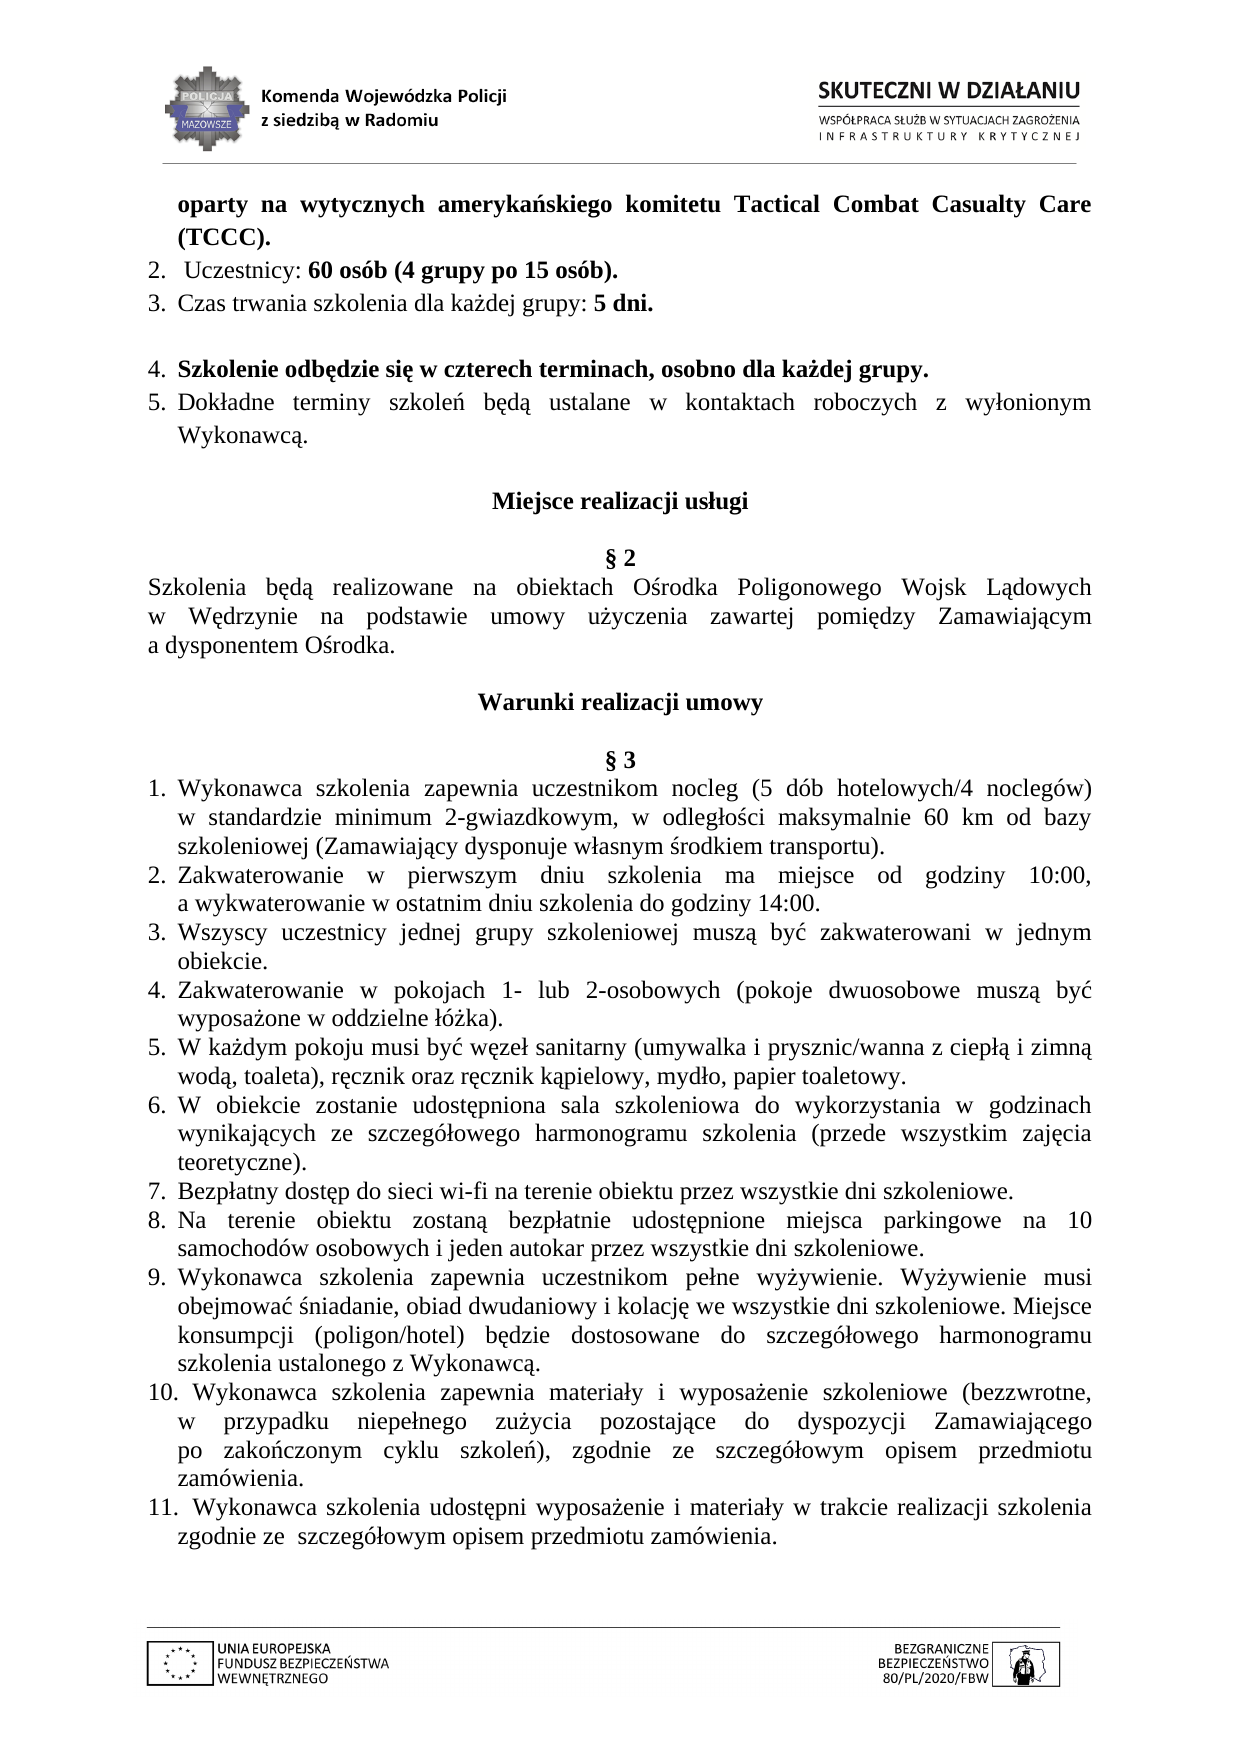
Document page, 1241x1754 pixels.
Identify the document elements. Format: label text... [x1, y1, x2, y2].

text Szkolenia będą realizowane na obiektach Ośrodka Poligonowego Wojsk Lądowych w Wędrzynie na podstawie umowy użyczenia zawartej pomiędzy Zamawiającym a dysponentem Ośrodka. [148, 572, 1093, 658]
list Na terenie obiektu zostaną bezpłatnie udostępnione miejsca parkingowe na 10 samochodów osobowych i jeden autokar przez wszystkie dni szkoleniowe. [148, 1205, 1093, 1262]
list Dokładne terminy szkoleń będą ustalane w kontaktach roboczych z wyłonionym Wykonawcą. [148, 387, 1093, 449]
picture [147, 59, 1093, 171]
list Bezpłatny dostęp do sieci wi-fi na terenie obiektu przez wszystkie dni szkoleniowe. [148, 1176, 1093, 1205]
list Wykonawca szkolenia udostępni wyposażenie i materiały w trakcie realizacji szkolenia zgodnie ze szczegółowym opisem przedmiotu zamówienia. [148, 1492, 1093, 1550]
list Wykonawca szkolenia zapewnia uczestnikom nocleg (5 dób hotelowych/4 noclegów) w standardzie minimum 2-gwiazdkowym, w odległości maksymalnie 60 km od bazy szkoleniowej (Zamawiający dysponuje własnym środkiem transportu). [148, 773, 1093, 860]
text Miejsce realizacji usługi [148, 486, 1093, 515]
list Wykonawca szkolenia zapewnia uczestnikom pełne wyżywienie. Wyżywienie musi obejmować śniadanie, obiad dwudaniowy i kolację we wszystkie dni szkoleniowe. Miejsce konsumpcji (poligon/hotel) będzie dostosowane do szczegółowego harmonogramu szkolenia ustalonego z Wykonawcą. [148, 1262, 1093, 1377]
list Zakwaterowanie w pokojach 1- lub 2-osobowych (pokoje dwuosobowe muszą być wyposażone w oddzielne łóżka). [148, 975, 1093, 1032]
list Wszyscy uczestnicy jednej grupy szkoleniowej muszą być zakwaterowani w jednym obiekcie. [148, 917, 1093, 975]
list Szkolenie odbędzie się w czterech terminach, osobno dla każdej grupy. [148, 354, 1093, 383]
list Wykonawca szkolenia zapewnia materiały i wyposażenie szkoleniowe (bezzwrotne, w przypadku niepełnego zużycia pozostające do dyspozycji Zamawiającego po zakończonym cyklu szkoleń), zgodnie ze szczegółowym opisem przedmiotu zamówienia. [148, 1377, 1093, 1492]
list W każdym pokoju musi być węzeł sanitarny (umywalka i prysznic/wanna z ciepłą i zimną wodą, toaleta), ręcznik oraz ręcznik kąpielowy, mydło, papier toaletowy. [148, 1032, 1093, 1090]
list Czas trwania szkolenia dla każdej grupy: 5 dni. [148, 288, 1093, 317]
text Warunki realizacji umowy [148, 687, 1093, 716]
list W obiekcie zostanie udostępniona sala szkoleniowa do wykorzystania w godzinach wynikających ze szczegółowego harmonogramu szkolenia (przede wszystkim zajęcia teoretyczne). [148, 1090, 1093, 1176]
picture [132, 1619, 1078, 1697]
list Uczestnicy: 60 osób (4 grupy po 15 osób). [148, 255, 1093, 283]
text § 3 [148, 745, 1093, 773]
text § 2 [148, 543, 1093, 572]
list Zakwaterowanie w pierwszym dniu szkolenia ma miejsce od godziny 10:00, a wykwaterowanie w ostatnim dniu szkolenia do godziny 14:00. [148, 860, 1093, 917]
